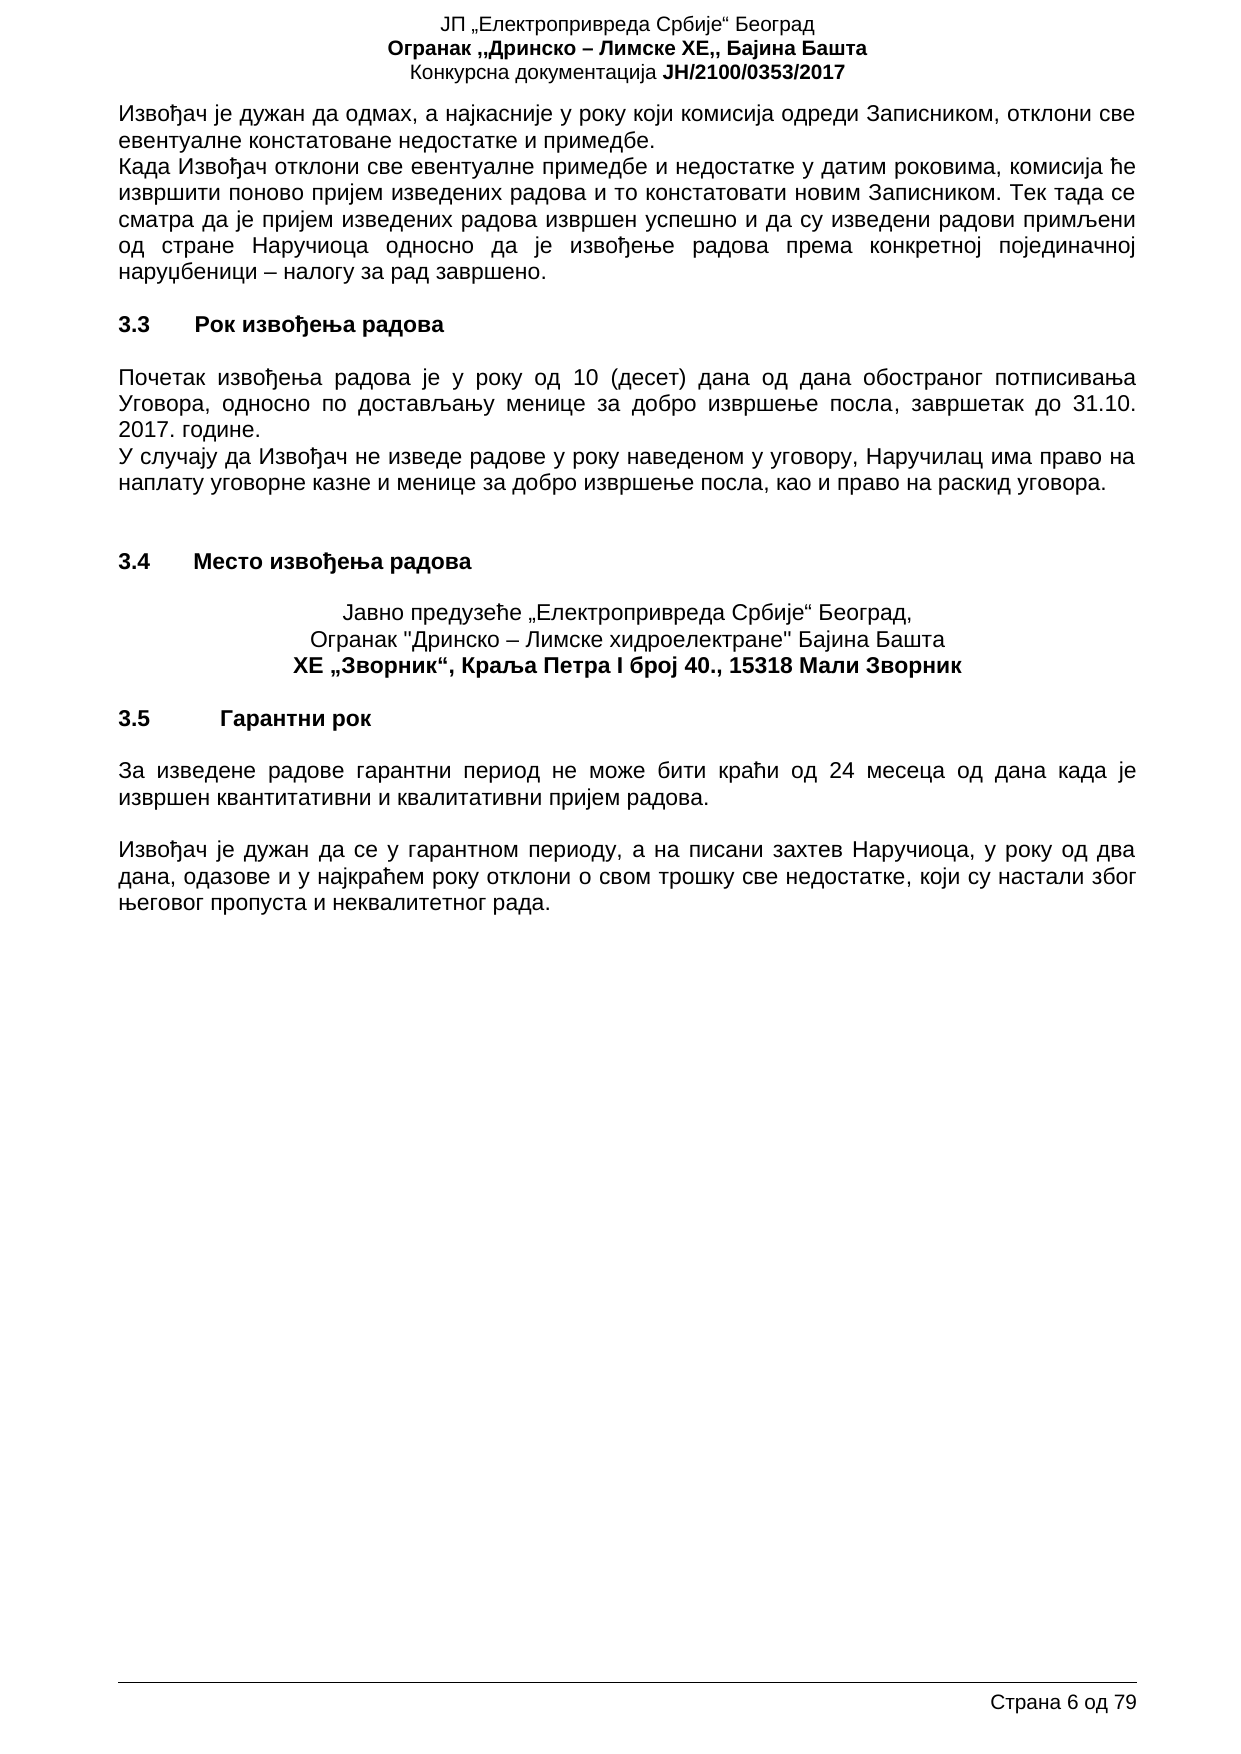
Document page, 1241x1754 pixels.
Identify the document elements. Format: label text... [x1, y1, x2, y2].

text ХЕ „Зворник“, Краља Петра I број 40., 15318 Мали Зворник [118, 652, 1137, 678]
text Извођач је дужан да се у гарантном периоду, а на писани захтев Наручиоца, у року од два дана, одазове и у најкраћем року отклони о свом трошку све недостатке, који су настали због његовог пропуста и неквалитетног рада. [118, 836, 1137, 916]
text Огранак ''Дринско – Лимске хидроелектране'' Бајина Башта [118, 626, 1137, 652]
text Јавно предузеће „Електропривреда Србије“ Београд, [118, 599, 1137, 626]
text За изведене радове гарантни период не може бити краћи од 24 месеца од дана када је извршен квантитативни и квалитативни пријем радова. [118, 757, 1137, 810]
text Извођач је дужан да одмах, а најкасније у року који комисија одреди Записником, отклони све евентуалне констатоване недостатке и примедбе. [118, 100, 1137, 153]
list Место извођења радова [118, 548, 1137, 574]
text У случају да Извођач не изведе радове у року наведеном у уговору, Наручилац има право на наплату уговорне казне и менице за добро извршење посла, као и право на раскид уговора. [118, 443, 1137, 496]
text Када Извођач отклони све евентуалне примедбе и недостатке у датим роковима, комисија ће извршити поново пријем изведених радова и то констатовати новим Записником. Тек тада се сматра да је пријем изведених радова извршен успешно и да су изведени радови примљени од стране Наручиоца односно да је извођење радова према конкретној појединачној наруџбеници – налогу за рад завршено. [118, 153, 1137, 285]
text 3.3 Рок извођења радова [118, 311, 1137, 337]
text 3.5 Гарантни рок [118, 705, 1137, 731]
text Почетак извођења радова је у року од 10 (десет) дана од дана обостраног потписивања Уговора, односно по достављању менице за добро извршење посла, завршетак до 31.10. 2017. године. [118, 364, 1137, 443]
